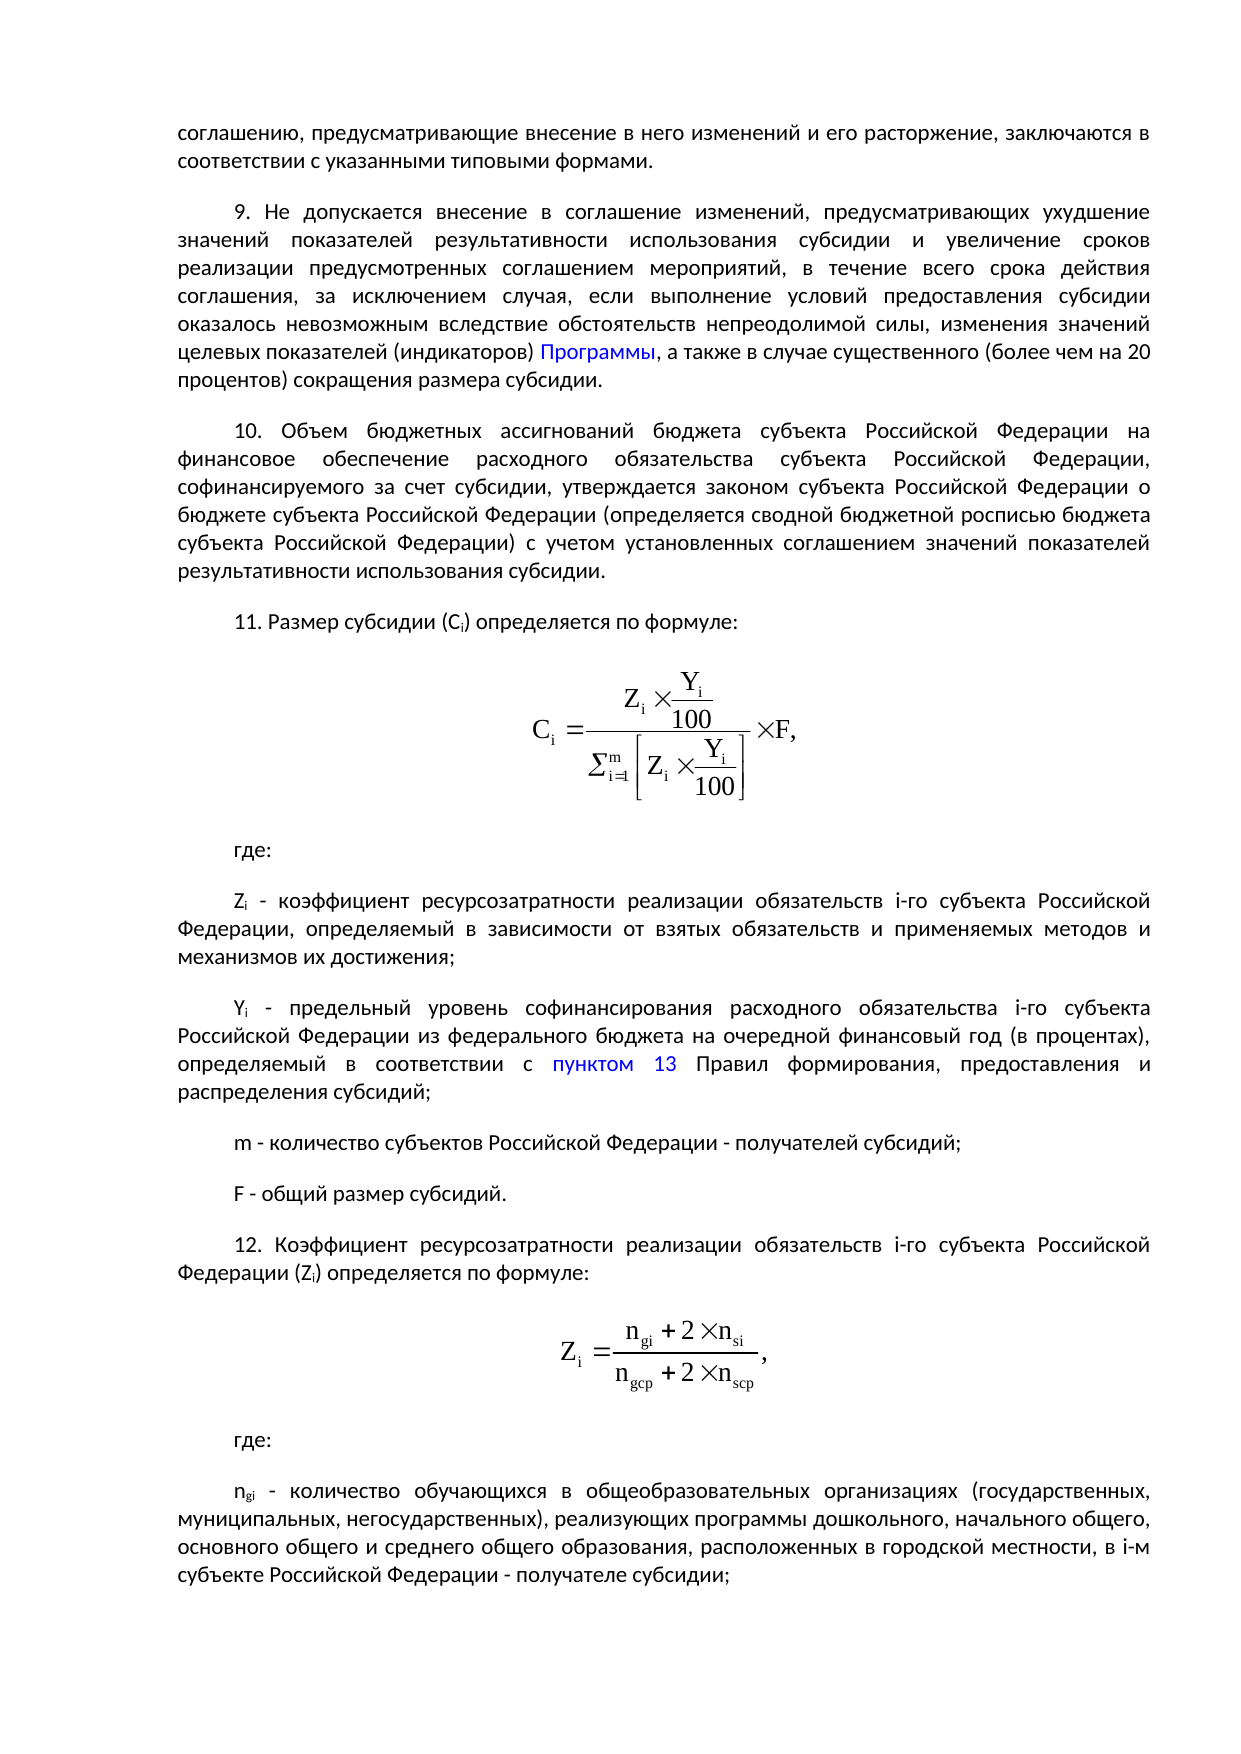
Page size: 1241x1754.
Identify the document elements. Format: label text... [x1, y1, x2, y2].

text где: [177, 1425, 1152, 1453]
text m - количество субъектов Российской Федерации - получателей субсидий; [177, 1128, 1152, 1156]
text 12. Коэффициент ресурсозатратности реализации обязательств i-го субъекта Российской Федерации (Zi) определяется по формуле: [177, 1230, 1152, 1286]
text Yi - предельный уровень софинансирования расходного обязательства i-го субъекта Российской Федерации из федерального бюджета на очередной финансовый год (в процентах), определяемый в соответствии с пунктом 13 Правил формирования, предоставления и распределения субсидий; [177, 993, 1152, 1105]
text 10. Объем бюджетных ассигнований бюджета субъекта Российской Федерации на финансовое обеспечение расходного обязательства субъекта Российской Федерации, софинансируемого за счет субсидии, утверждается законом субъекта Российской Федерации о бюджете субъекта Российской Федерации (определяется сводной бюджетной росписью бюджета субъекта Российской Федерации) с учетом установленных соглашением значений показателей результативности использования субсидии. [177, 416, 1152, 584]
text ngi - количество обучающихся в общеобразовательных организациях (государственных, муниципальных, негосударственных), реализующих программы дошкольного, начального общего, основного общего и среднего общего образования, расположенных в городской местности, в i-м субъекте Российской Федерации - получателе субсидии; [177, 1476, 1152, 1588]
text F - общий размер субсидий. [177, 1179, 1152, 1207]
text где: [177, 835, 1152, 863]
text 11. Размер субсидии (Ci) определяется по формуле: [177, 607, 1152, 635]
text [177, 118, 1152, 174]
text 9. Не допускается внесение в соглашение изменений, предусматривающих ухудшение значений показателей результативности использования субсидии и увеличение сроков реализации предусмотренных соглашением мероприятий, в течение всего срока действия соглашения, за исключением случая, если выполнение условий предоставления субсидии оказалось невозможным вследствие обстоятельств непреодолимой силы, изменения значений целевых показателей (индикаторов) Программы, а также в случае существенного (более чем на 20 процентов) сокращения размера субсидии. [177, 197, 1152, 393]
text Zi - коэффициент ресурсозатратности реализации обязательств i-го субъекта Российской Федерации, определяемый в зависимости от взятых обязательств и применяемых методов и механизмов их достижения; [177, 886, 1152, 970]
